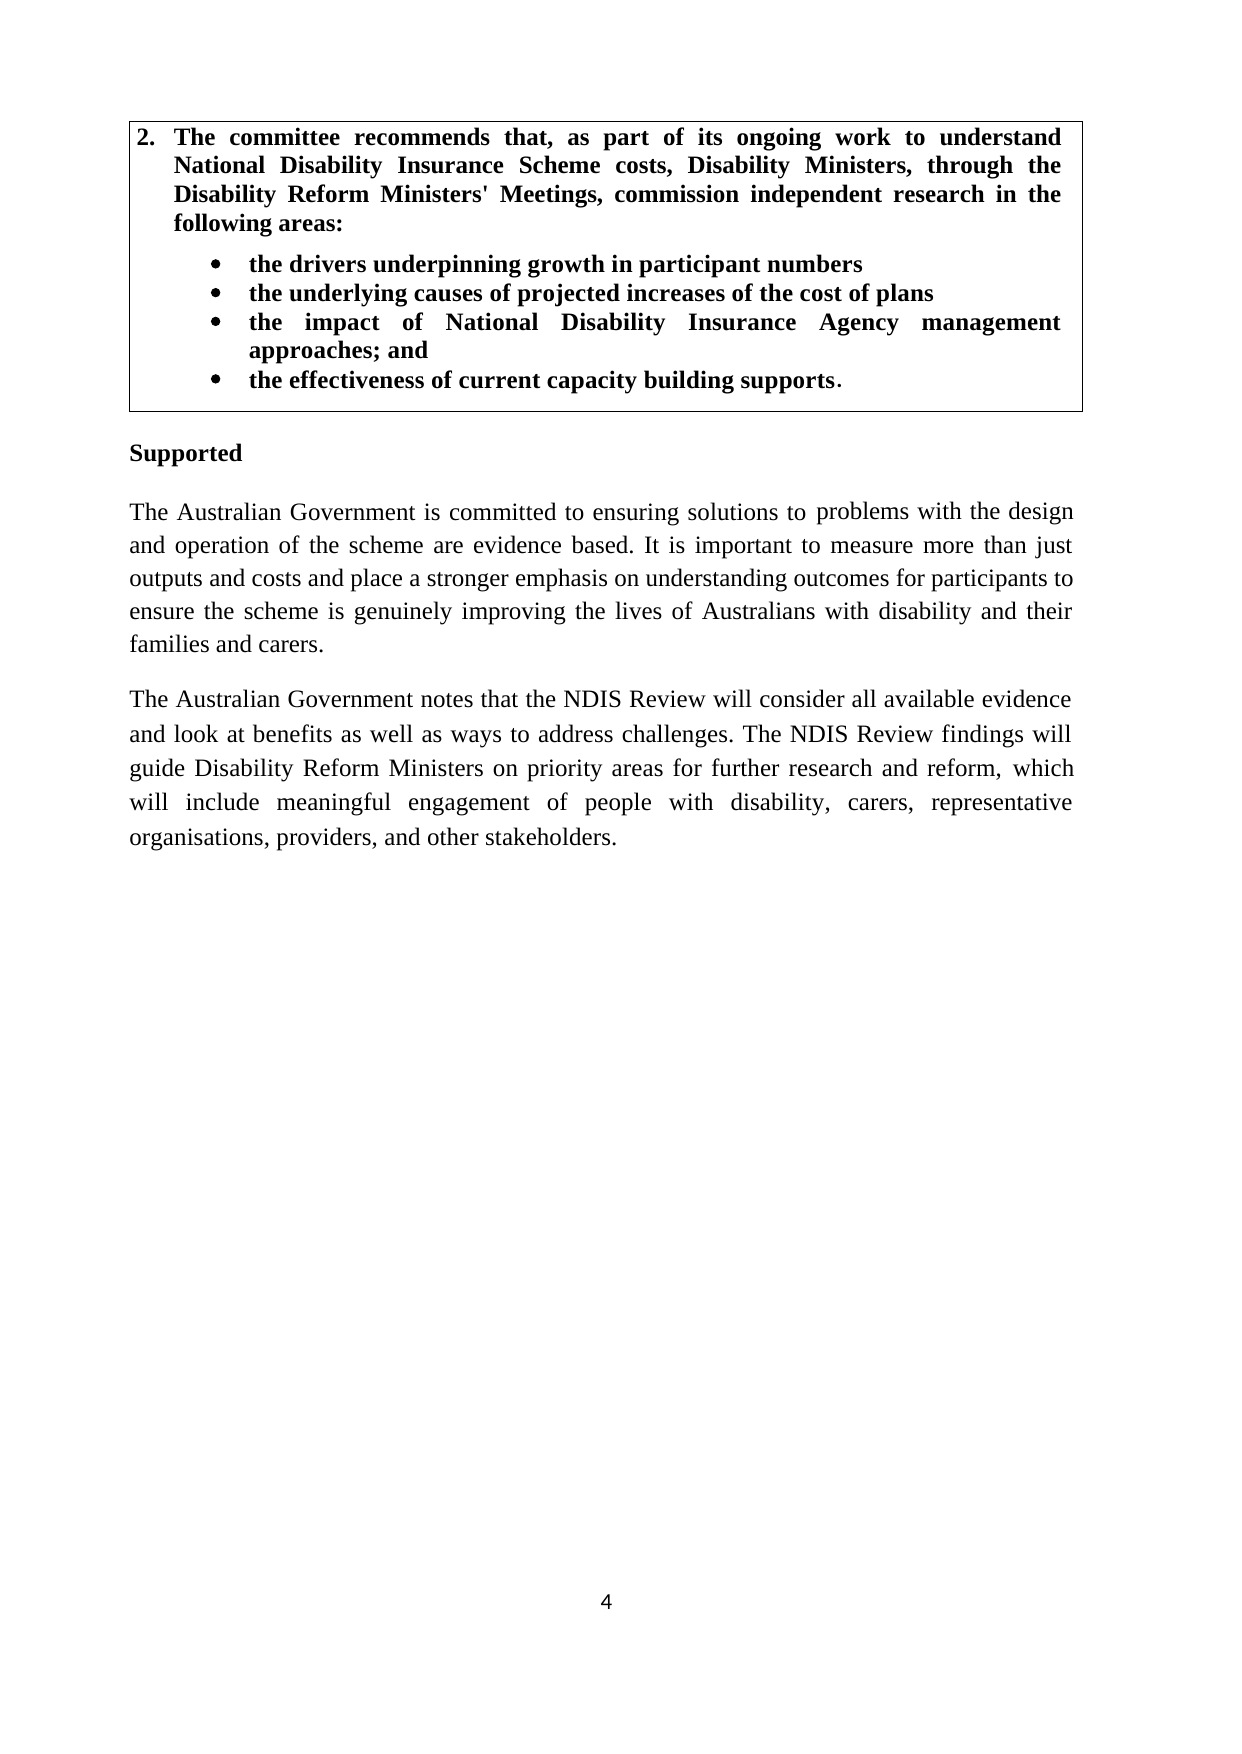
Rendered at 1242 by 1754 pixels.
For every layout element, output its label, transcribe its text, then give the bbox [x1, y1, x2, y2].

text The Australian Government notes that the NDIS Review will consider all available evidence and look at benefits as well as ways to address challenges. The NDIS Review findings will guide Disability Reform Ministers on priority areas for further research and reform, which will include meaningful engagement of people with disability, carers, representative organisations, providers, and other stakeholders. [129, 683, 1074, 851]
table_header The committee recommends that, as part of its ongoing work to understand National Disability Insurance Scheme costs, Disability Ministers, through the Disability Reform Ministers' Meetings, commission independent research in the following areas: the drivers underpinning growth in participant numbers the underlying causes of projected increases of the cost of plans the impact of National Disability Insurance Agency management approaches; and the effectiveness of current capacity building supports. [130, 122, 1082, 411]
text The Australian Government is committed to ensuring solutions to problems with the design and operation of the scheme are evidence based. It is important to measure more than just outputs and costs and place a stronger emphasis on understanding outcomes for participants to ensure the scheme is genuinely improving the lives of Australians with disability and their families and carers. [129, 496, 1074, 658]
text Supported [129, 437, 1074, 467]
